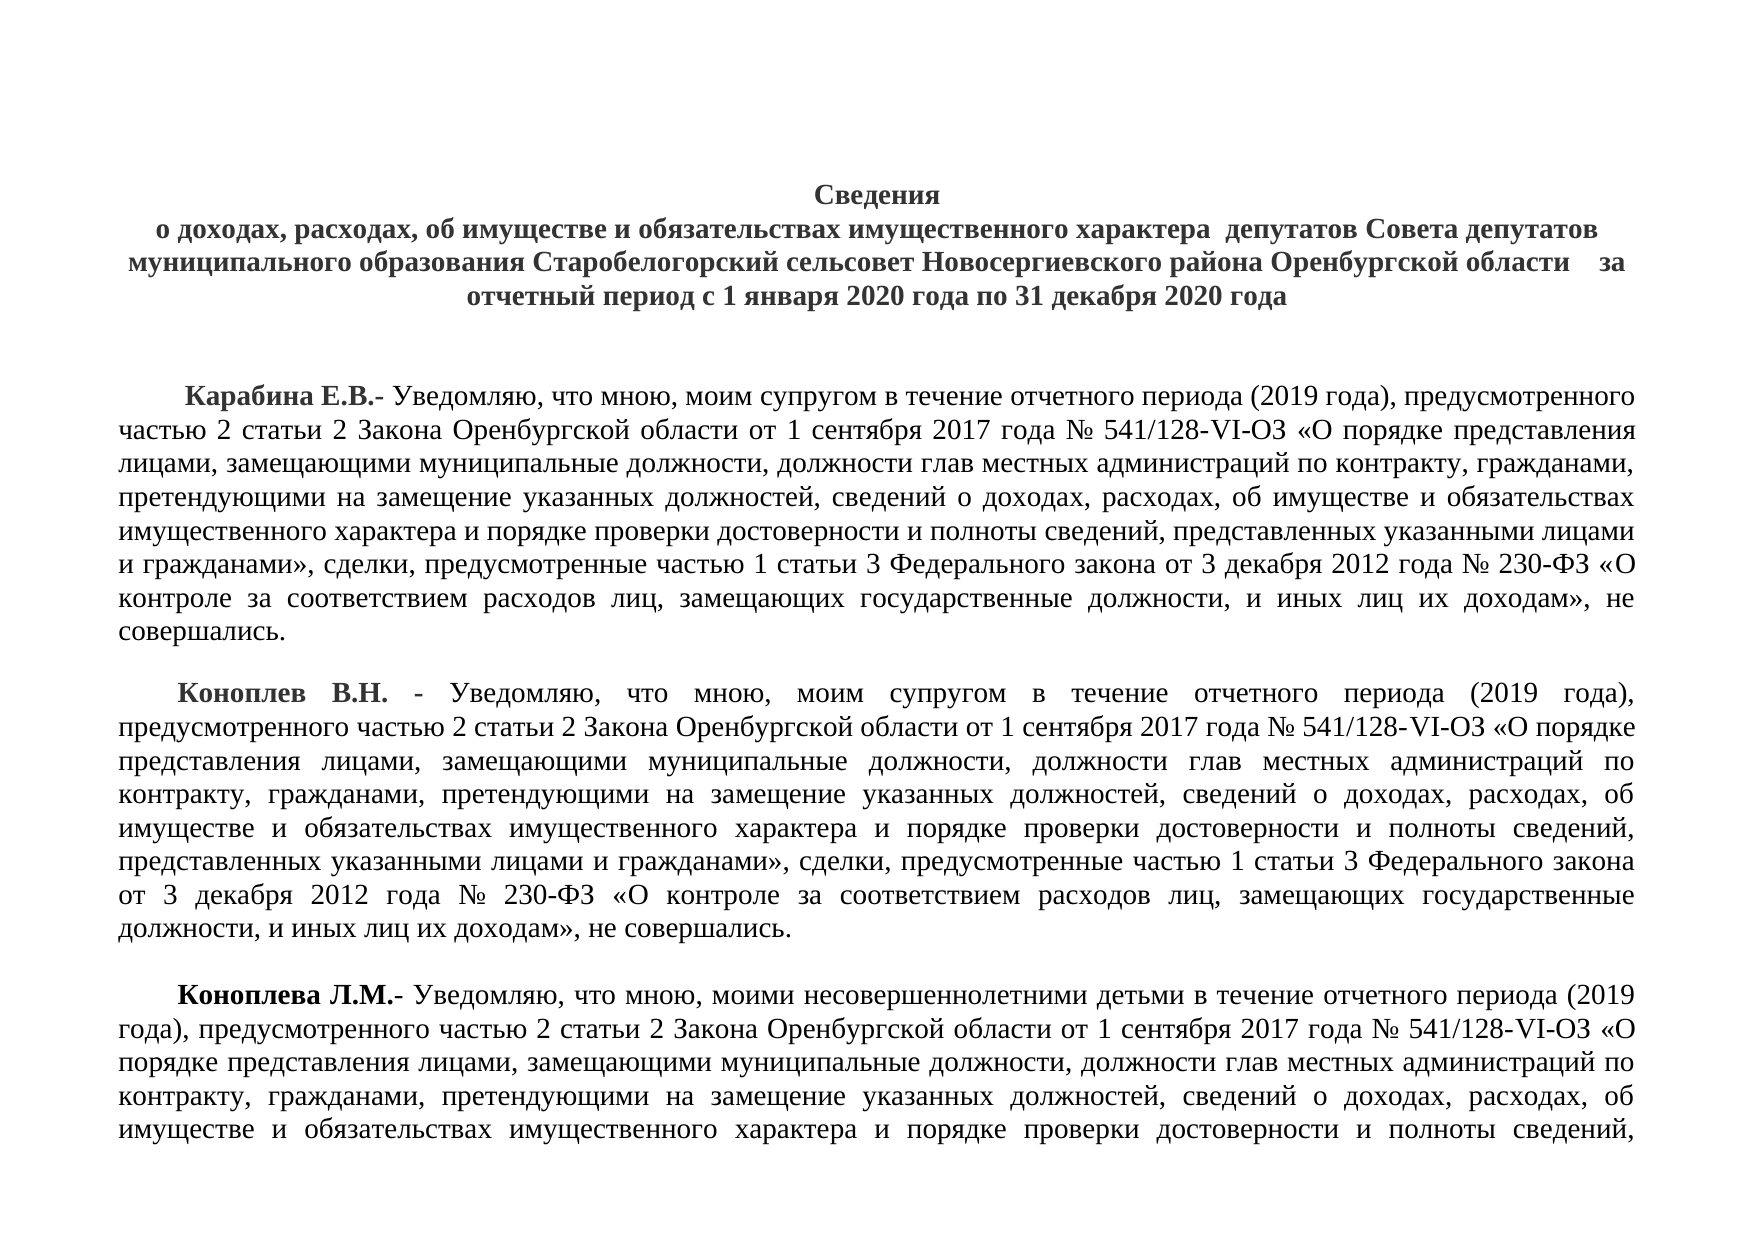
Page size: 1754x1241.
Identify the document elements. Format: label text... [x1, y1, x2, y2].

text о доходах, расходах, об имуществе и обязательствах имущественного характера депутатов Совета депутатов муниципального образования Старобелогорский сельсовет Новосергиевского района Оренбургской области за отчетный период с 1 января 2020 года по 31 декабря 2020 года [118, 211, 1636, 311]
text Сведения [118, 177, 1636, 211]
text Коноплев В.Н. - Уведомляю, что мною, моим супругом в течение отчетного периода (2019 года), предусмотренного частью 2 статьи 2 Закона Оренбургской области от 1 сентября 2017 года № 541/128-VI-ОЗ «О порядке представления лицами, замещающими муниципальные должности, должности глав местных администраций по контракту, гражданами, претендующими на замещение указанных должностей, сведений о доходах, расходах, об имуществе и обязательствах имущественного характера и порядке проверки достоверности и полноты сведений, представленных указанными лицами и гражданами», сделки, предусмотренные частью 1 статьи 3 Федерального закона от 3 декабря 2012 года № 230-ФЗ «О контроле за соответствием расходов лиц, замещающих государственные должности, и иных лиц их доходам», не совершались. [118, 676, 1636, 944]
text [118, 977, 1636, 1145]
text Карабина Е.В.- Уведомляю, что мною, моим супругом в течение отчетного периода (2019 года), предусмотренного частью 2 статьи 2 Закона Оренбургской области от 1 сентября 2017 года № 541/128-VI-ОЗ «О порядке представления лицами, замещающими муниципальные должности, должности глав местных администраций по контракту, гражданами, претендующими на замещение указанных должностей, сведений о доходах, расходах, об имуществе и обязательствах имущественного характера и порядке проверки достоверности и полноты сведений, представленных указанными лицами и гражданами», сделки, предусмотренные частью 1 статьи 3 Федерального закона от 3 декабря 2012 года № 230-ФЗ «О контроле за соответствием расходов лиц, замещающих государственные должности, и иных лиц их доходам», не совершались. [118, 378, 1636, 647]
